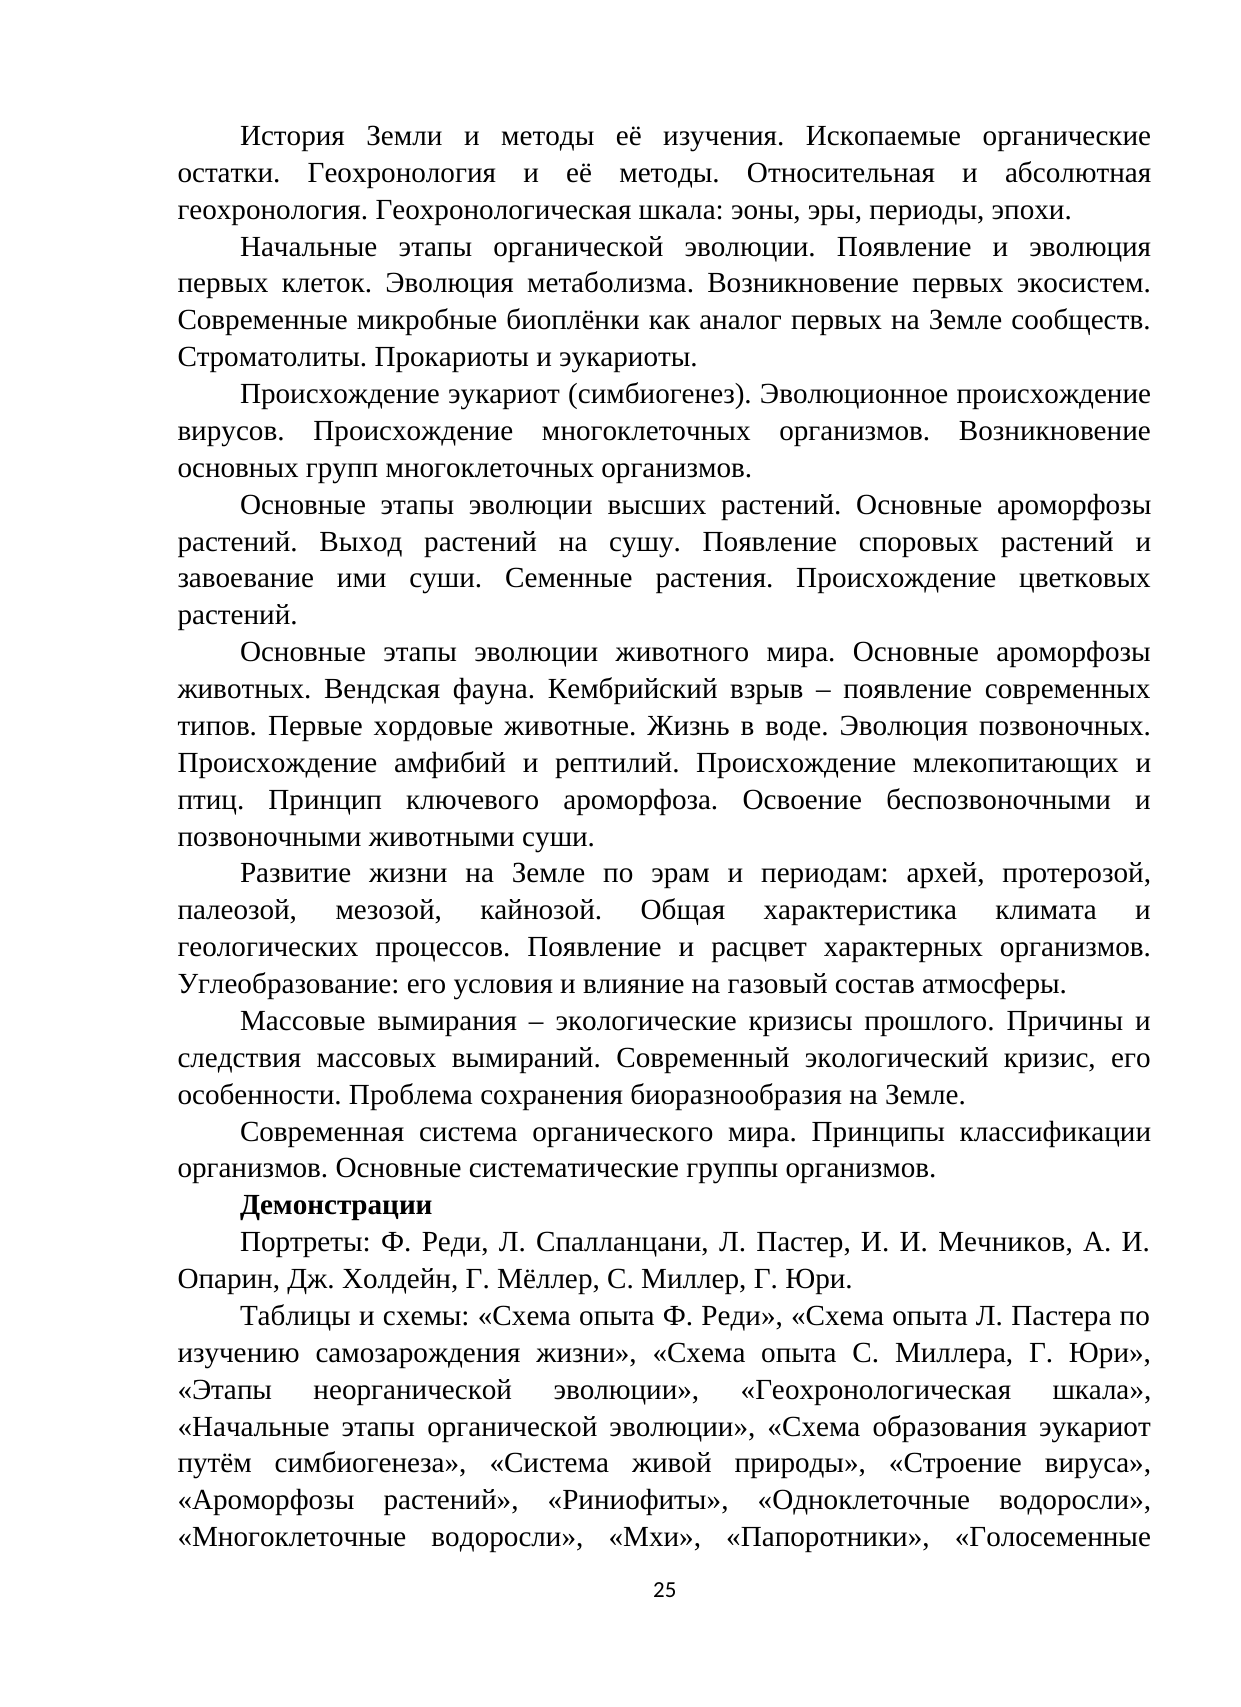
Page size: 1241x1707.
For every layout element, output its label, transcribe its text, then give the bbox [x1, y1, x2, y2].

text Массовые вымирания – экологические кризисы прошлого. Причины и следствия массовых вымираний. Современный экологический кризис, его особенности. Проблема сохранения биоразнообразия на Земле. [177, 1003, 1152, 1110]
text Современная система органического мира. Принципы классификации организмов. Основные систематические группы организмов. [177, 1114, 1152, 1184]
text Демонстрации [177, 1187, 1152, 1221]
text Основные этапы эволюции высших растений. Основные ароморфозы растений. Выход растений на сушу. Появление споровых растений и завоевание ими суши. Семенные растения. Происхождение цветковых растений. [177, 487, 1152, 631]
text Портреты: Ф. Реди, Л. Спалланцани, Л. Пастер, И. И. Мечников, А. И. Опарин, Дж. Холдейн, Г. Мёллер, С. Миллер, Г. Юри. [177, 1224, 1152, 1295]
text Происхождение эукариот (симбиогенез). Эволюционное происхождение вирусов. Происхождение многоклеточных организмов. Возникновение основных групп многоклеточных организмов. [177, 376, 1152, 483]
text История Земли и методы её изучения. Ископаемые органические остатки. Геохронология и её методы. Относительная и абсолютная геохронология. Геохронологическая шкала: эоны, эры, периоды, эпохи. [177, 118, 1152, 225]
text Основные этапы эволюции животного мира. Основные ароморфозы животных. Вендская фауна. Кембрийский взрыв – появление современных типов. Первые хордовые животные. Жизнь в воде. Эволюция позвоночных. Происхождение амфибий и рептилий. Происхождение млекопитающих и птиц. Принцип ключевого ароморфоза. Освоение беспозвоночными и позвоночными животными суши. [177, 634, 1152, 852]
text Начальные этапы органической эволюции. Появление и эволюция первых клеток. Эволюция метаболизма. Возникновение первых экосистем. Современные микробные биоплёнки как аналог первых на Земле сообществ. Строматолиты. Прокариоты и эукариоты. [177, 229, 1152, 373]
text Развитие жизни на Земле по эрам и периодам: архей, протерозой, палеозой, мезозой, кайнозой. Общая характеристика климата и геологических процессов. Появление и расцвет характерных организмов. Углеобразование: его условия и влияние на газовый состав атмосферы. [177, 856, 1152, 1000]
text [177, 1298, 1152, 1553]
